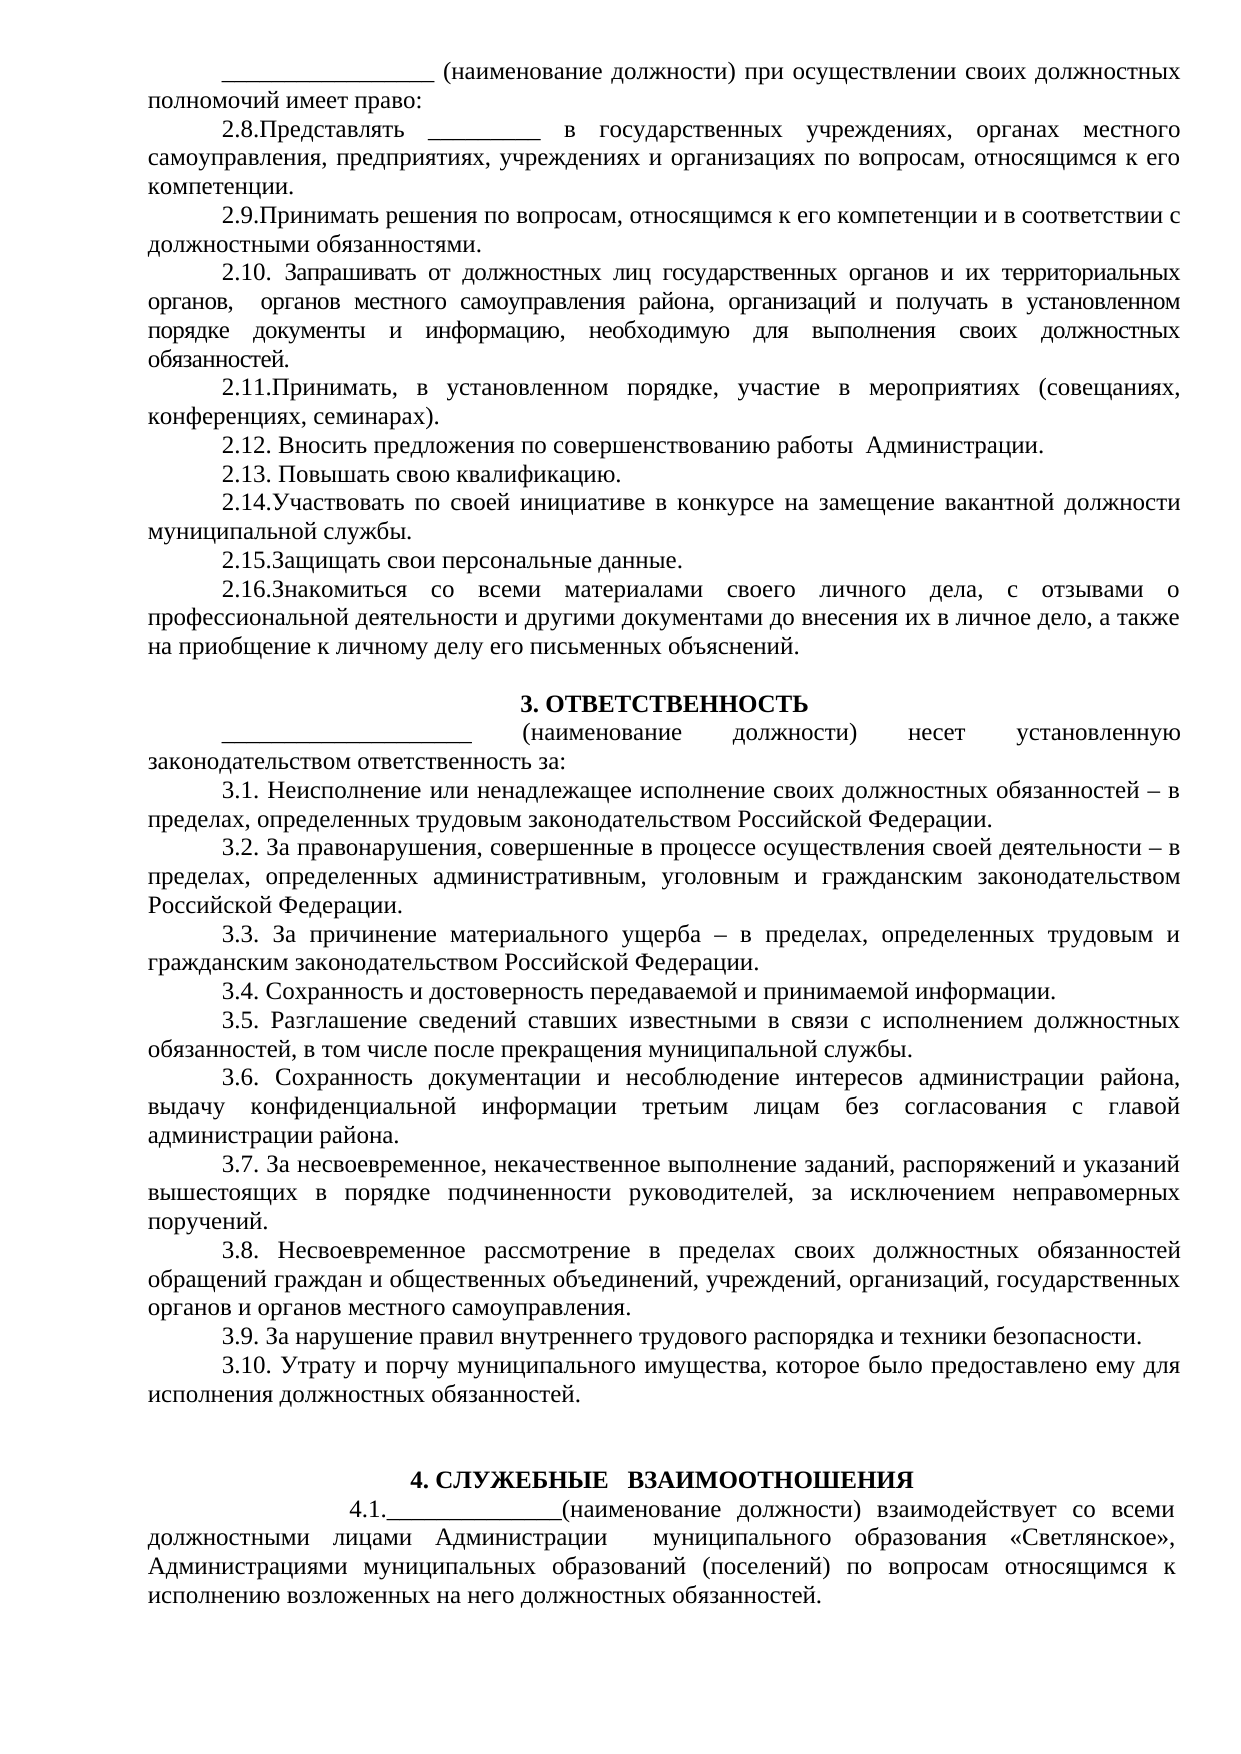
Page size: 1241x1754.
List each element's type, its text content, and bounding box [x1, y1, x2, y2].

text 3.5. Разглашение сведений ставших известными в связи с исполнением должностных обязанностей, в том числе после прекращения муниципальной службы. [148, 1005, 1181, 1062]
text 2.10. Запрашивать от должностных лиц государственных органов и их территориальных органов, органов местного самоуправления района, организаций и получать в установленном порядке документы и информацию, необходимую для выполнения своих должностных обязанностей. [148, 257, 1181, 372]
text 2.14.Участвовать по своей инициативе в конкурсе на замещение вакантной должности муниципальной службы. [148, 487, 1181, 545]
text 2.9.Принимать решения по вопросам, относящимся к его компетенции и в соответствии с должностными обязанностями. [148, 200, 1181, 257]
text 3.3. За причинение материального ущерба – в пределах, определенных трудовым и гражданским законодательством Российской Федерации. [148, 919, 1181, 976]
text 3.2. За правонарушения, совершенные в процессе осуществления своей деятельности – в пределах, определенных административным, уголовным и гражданским законодательством Российской Федерации. [148, 832, 1181, 919]
text 4. СЛУЖЕБНЫЕ ВЗАИМООТНОШЕНИЯ [148, 1465, 1176, 1494]
text 3.1. Неисполнение или ненадлежащее исполнение своих должностных обязанностей – в пределах, определенных трудовым законодательством Российской Федерации. [148, 775, 1181, 832]
text 3.9. За нарушение правил внутреннего трудового распорядка и техники безопасности. [148, 1321, 1181, 1350]
text 2.16.Знакомиться со всеми материалами своего личного дела, с отзывами о профессиональной деятельности и другими документами до внесения их в личное дело, а также на приобщение к личному делу его письменных объяснений. [148, 574, 1181, 660]
text 3.4. Сохранность и достоверность передаваемой и принимаемой информации. [148, 976, 1181, 1005]
text 2.11.Принимать, в установленном порядке, участие в мероприятиях (совещаниях, конференциях, семинарах). [148, 372, 1181, 430]
text 2.13. Повышать свою квалификацию. [148, 459, 1181, 487]
text 3.7. За несвоевременное, некачественное выполнение заданий, распоряжений и указаний вышестоящих в порядке подчиненности руководителей, за исключением неправомерных поручений. [148, 1149, 1181, 1235]
text 3. ОТВЕТСТВЕННОСТЬ [148, 689, 1181, 717]
text ____________________ (наименование должности) несет установленную законодательством ответственность за: [148, 717, 1181, 775]
text 2.8.Представлять _________ в государственных учреждениях, органах местного самоуправления, предприятиях, учреждениях и организациях по вопросам, относящимся к его компетенции. [148, 114, 1181, 200]
text 3.6. Сохранность документации и несоблюдение интересов администрации района, выдачу конфиденциальной информации третьим лицам без согласования с главой администрации района. [148, 1062, 1181, 1149]
text 3.8. Несвоевременное рассмотрение в пределах своих должностных обязанностей обращений граждан и общественных объединений, учреждений, организаций, государственных органов и органов местного самоуправления. [148, 1235, 1181, 1321]
text 4.1.______________(наименование должности) взаимодействует со всеми должностными лицами Администрации муниципального образования «Светлянское», Администрациями муниципальных образований (поселений) по вопросам относящимся к исполнению возложенных на него должностных обязанностей. [148, 1494, 1176, 1609]
text _________________ (наименование должности) при осуществлении своих должностных полномочий имеет право: [148, 56, 1181, 114]
text 2.12. Вносить предложения по совершенствованию работы Администрации. [148, 430, 1181, 459]
text 2.15.Защищать свои персональные данные. [148, 545, 1181, 574]
text 3.10. Утрату и порчу муниципального имущества, которое было предоставлено ему для исполнения должностных обязанностей. [148, 1350, 1181, 1407]
